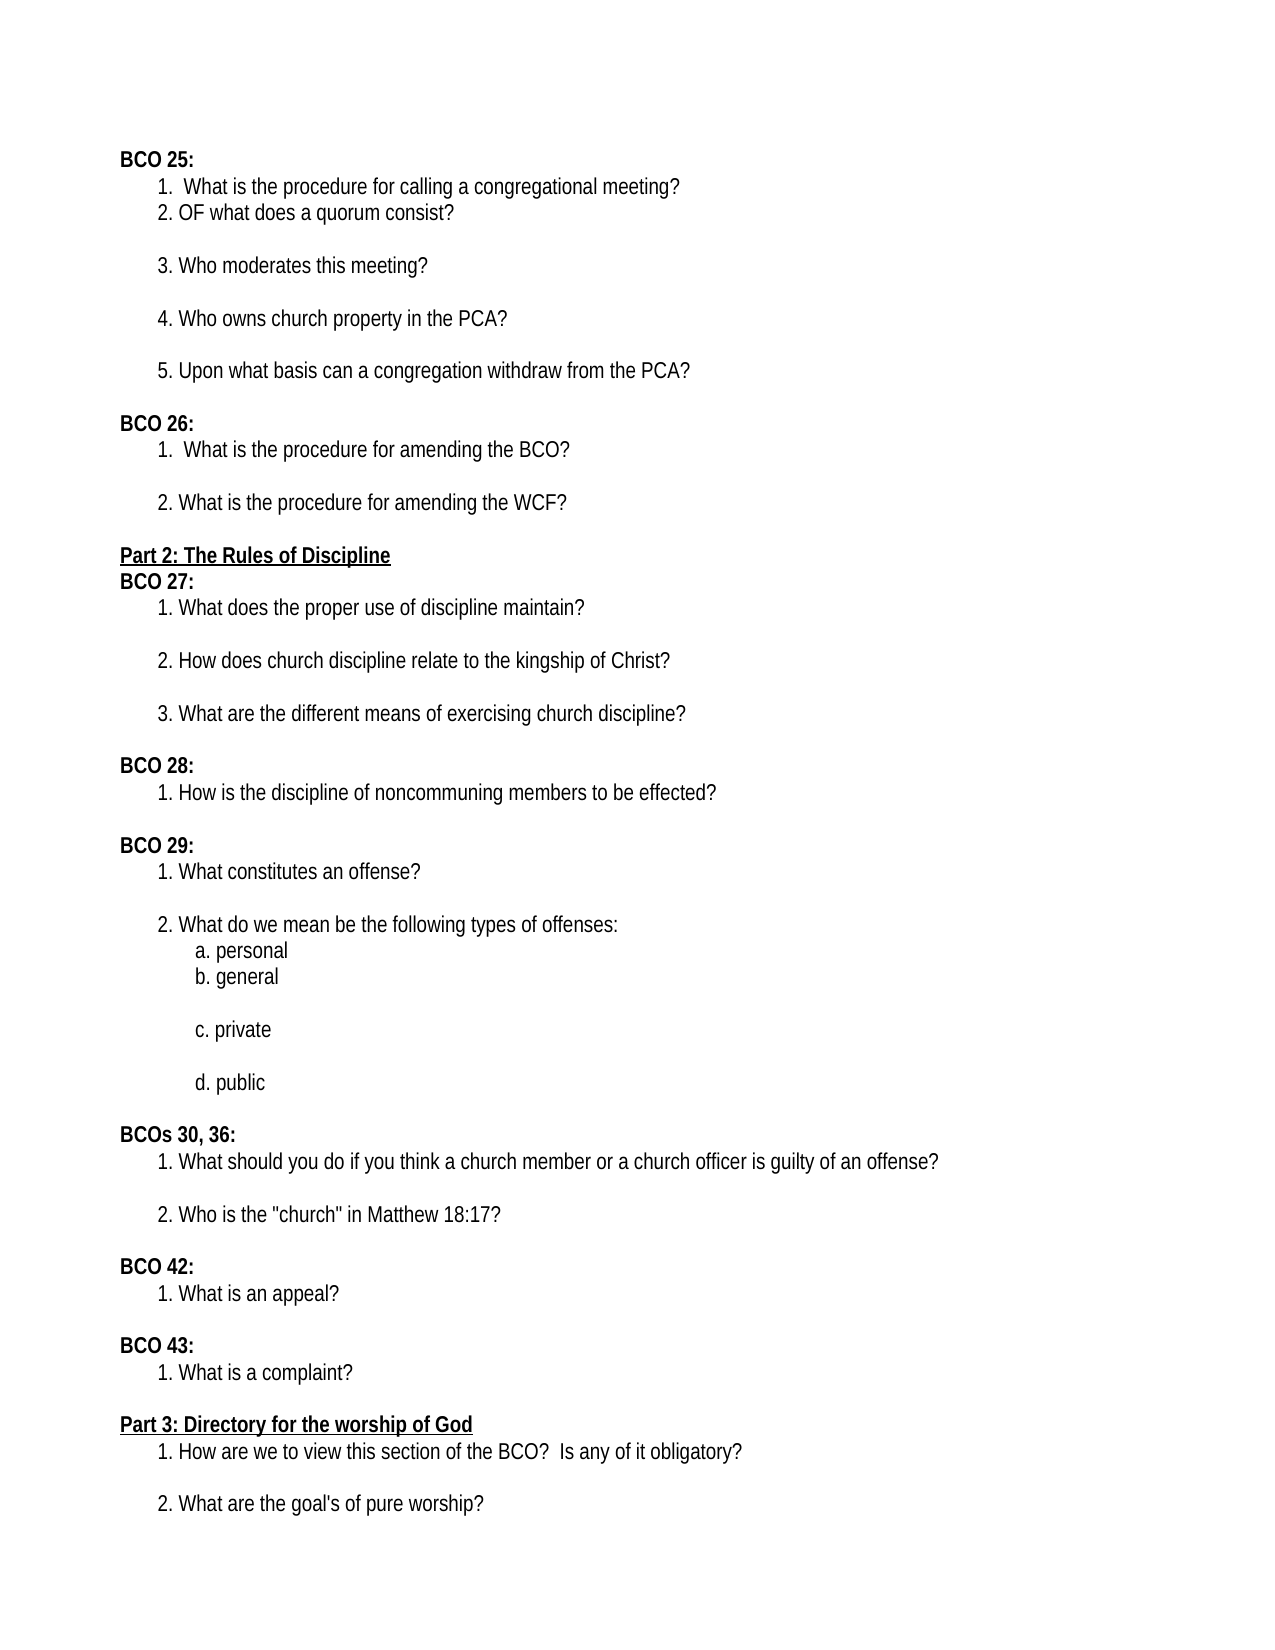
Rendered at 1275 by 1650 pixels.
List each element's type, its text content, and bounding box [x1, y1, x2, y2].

text d. public [195, 1069, 1155, 1095]
text a. personal [195, 937, 1155, 963]
text 2. Who is the "church" in Matthew 18:17? [157, 1201, 1155, 1227]
text BCO 42: [120, 1253, 1155, 1279]
text 1. What is the procedure for amending the BCO? [157, 436, 1155, 463]
text BCO 28: [120, 752, 1155, 779]
text Part 3: Directory for the worship of God [120, 1411, 1155, 1438]
text BCO 27: [120, 568, 1155, 594]
text 3. Who moderates this meeting? [157, 252, 1155, 278]
text 2. What are the goal's of pure worship? [157, 1490, 1155, 1517]
text 1. What is the procedure for calling a congregational meeting? [157, 173, 1155, 199]
text c. private [195, 1016, 1155, 1042]
text 1. What constitutes an offense? [157, 858, 1155, 884]
text 1. What is a complaint? [157, 1359, 1155, 1385]
text 2. What is the procedure for amending the WCF? [157, 489, 1155, 515]
text BCO 29: [120, 832, 1155, 858]
text 1. What should you do if you think a church member or a church officer is guilty of an offense? [157, 1148, 1155, 1174]
text 4. Who owns church property in the PCA? [157, 304, 1155, 331]
text BCOs 30, 36: [120, 1121, 1155, 1148]
text BCO 26: [120, 410, 1155, 436]
text 1. How are we to view this section of the BCO? Is any of it obligatory? [157, 1438, 1155, 1464]
text 3. What are the different means of exercising church discipline? [157, 700, 1155, 726]
text 1. What is an appeal? [157, 1279, 1155, 1306]
text 2. How does church discipline relate to the kingship of Christ? [157, 647, 1155, 673]
text BCO 25: [120, 146, 1155, 173]
text 2. OF what does a quorum consist? [157, 199, 1155, 225]
text BCO 43: [120, 1332, 1155, 1359]
text 1. What does the proper use of discipline maintain? [157, 594, 1155, 621]
text 2. What do we mean be the following types of offenses: [157, 911, 1155, 937]
text Part 2: The Rules of Discipline [120, 542, 1155, 568]
text 5. Upon what basis can a congregation withdraw from the PCA? [157, 357, 1155, 383]
text 1. How is the discipline of noncommuning members to be effected? [157, 779, 1155, 805]
text b. general [195, 963, 1155, 990]
